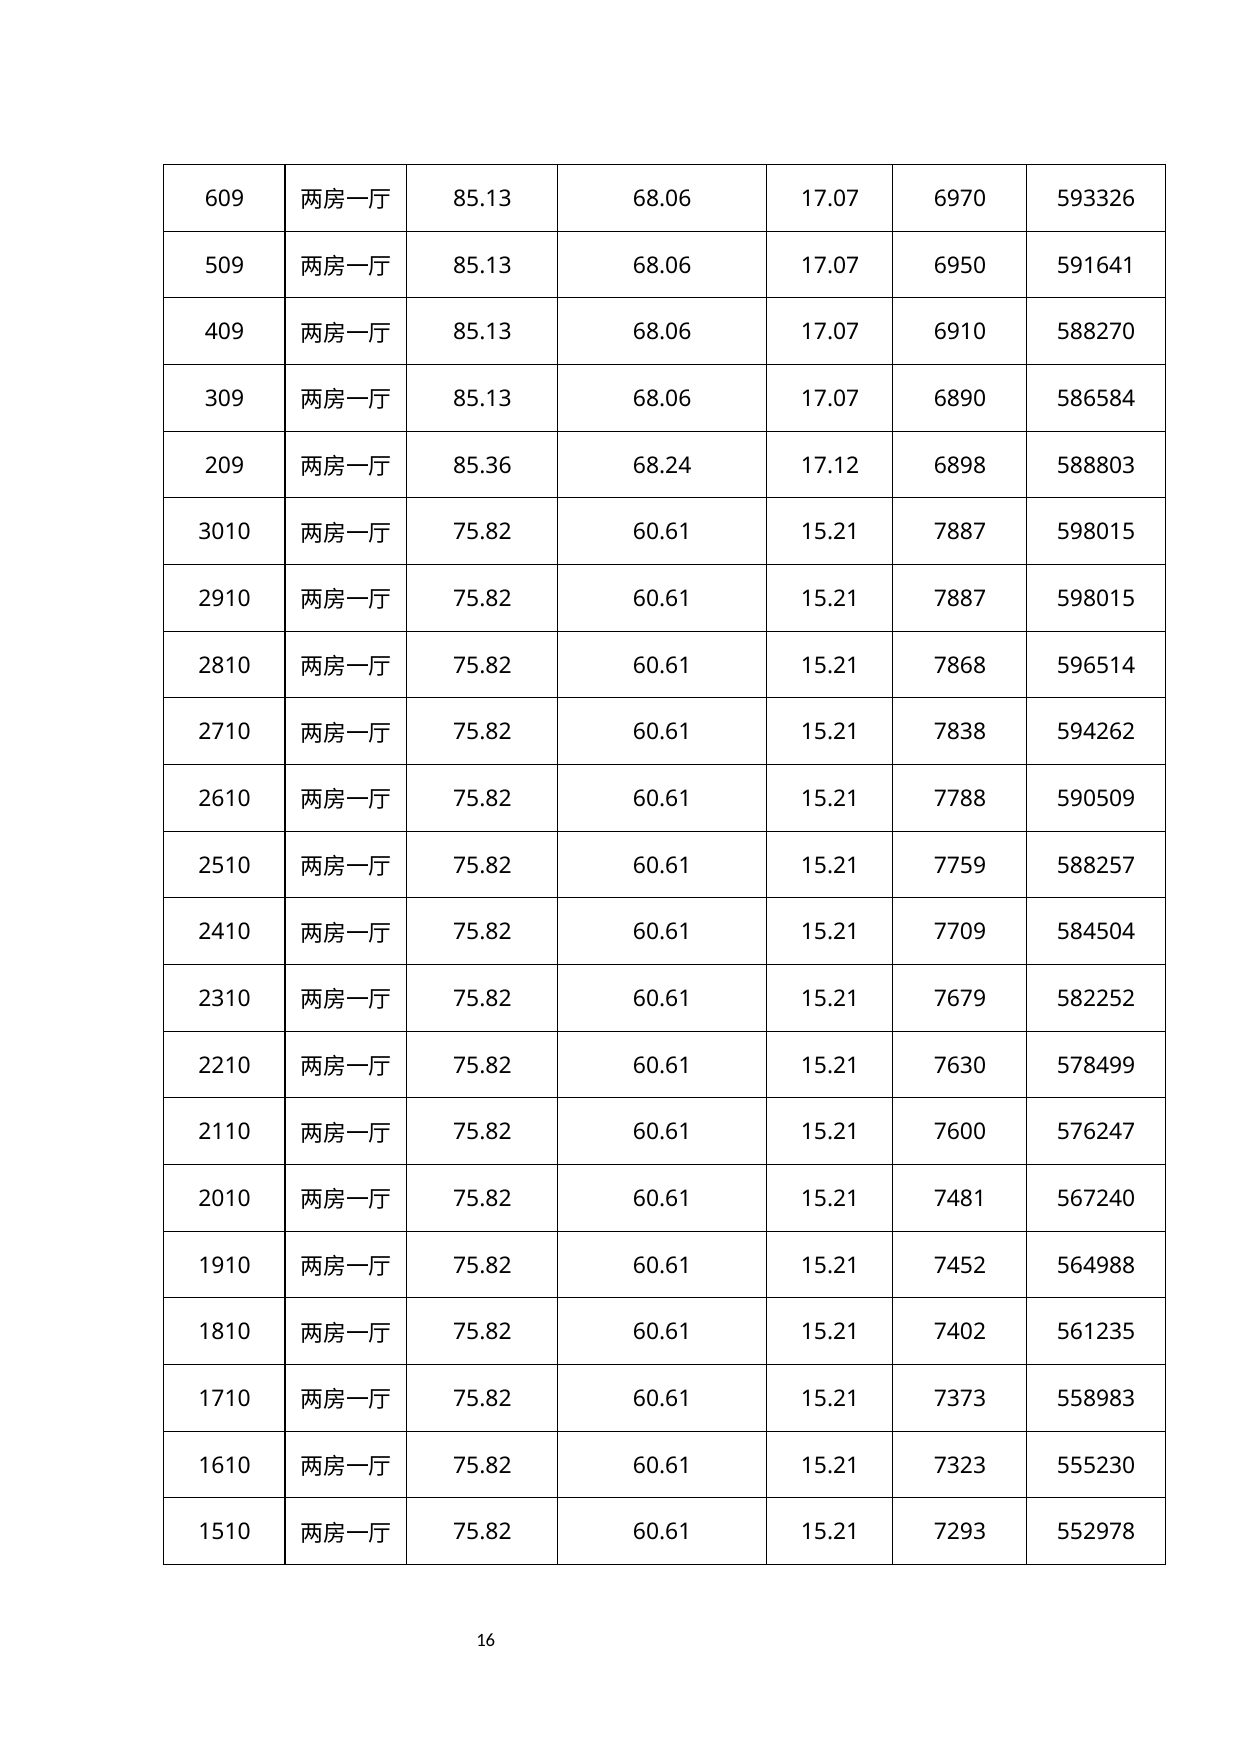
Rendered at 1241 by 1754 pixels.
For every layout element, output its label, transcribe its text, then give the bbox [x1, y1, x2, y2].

table_cell 85.13 [407, 298, 557, 364]
table_cell 75.82 [407, 1165, 557, 1231]
table_cell 576247 [1027, 1098, 1165, 1164]
table_cell 6890 [893, 365, 1026, 431]
table_cell 2210 [164, 1032, 284, 1097]
table_cell 15.21 [767, 1032, 892, 1097]
table_cell 15.21 [767, 565, 892, 631]
table_cell 17.07 [767, 298, 892, 364]
table_cell 7323 [893, 1432, 1026, 1497]
table_cell 60.61 [558, 1432, 766, 1497]
table_cell 552978 [1027, 1498, 1165, 1564]
table_cell 两房一厅 [286, 1432, 406, 1497]
table_cell 567240 [1027, 1165, 1165, 1231]
table_cell 75.82 [407, 565, 557, 631]
table_cell 75.82 [407, 498, 557, 564]
table_cell 593326 [1027, 165, 1165, 231]
table_cell 2910 [164, 565, 284, 631]
table_cell 558983 [1027, 1365, 1165, 1431]
table_cell 1810 [164, 1298, 284, 1364]
table_cell 2110 [164, 1098, 284, 1164]
table_cell 609 [164, 165, 284, 231]
table_cell 75.82 [407, 1232, 557, 1297]
table_cell 7788 [893, 765, 1026, 831]
table_cell 7887 [893, 498, 1026, 564]
table_cell 15.21 [767, 1432, 892, 1497]
table_cell 594262 [1027, 698, 1165, 764]
table_cell 60.61 [558, 1365, 766, 1431]
table_cell 60.61 [558, 965, 766, 1031]
table_cell 68.06 [558, 298, 766, 364]
table_cell 309 [164, 365, 284, 431]
table_cell 两房一厅 [286, 498, 406, 564]
table_cell 15.21 [767, 632, 892, 697]
table_cell 85.13 [407, 232, 557, 297]
table_cell 1510 [164, 1498, 284, 1564]
table_cell 两房一厅 [286, 565, 406, 631]
table_cell 3010 [164, 498, 284, 564]
table_cell 60.61 [558, 1232, 766, 1297]
table_cell 7838 [893, 698, 1026, 764]
table_cell 7600 [893, 1098, 1026, 1164]
table_cell 60.61 [558, 898, 766, 964]
table_cell 两房一厅 [286, 298, 406, 364]
table_cell 2010 [164, 1165, 284, 1231]
table_cell 75.82 [407, 1365, 557, 1431]
table_cell 7709 [893, 898, 1026, 964]
table_cell 2310 [164, 965, 284, 1031]
table_cell 75.82 [407, 898, 557, 964]
table_cell 15.21 [767, 898, 892, 964]
table_cell 561235 [1027, 1298, 1165, 1364]
table_cell 75.82 [407, 832, 557, 897]
table_cell 15.21 [767, 965, 892, 1031]
table_cell 两房一厅 [286, 1032, 406, 1097]
table_cell 60.61 [558, 698, 766, 764]
table_cell 578499 [1027, 1032, 1165, 1097]
table_cell 75.82 [407, 632, 557, 697]
table_cell 6898 [893, 432, 1026, 497]
table_cell 两房一厅 [286, 165, 406, 231]
table_cell 两房一厅 [286, 765, 406, 831]
table_cell 6950 [893, 232, 1026, 297]
table_cell 75.82 [407, 1032, 557, 1097]
table_cell 582252 [1027, 965, 1165, 1031]
table_cell 17.07 [767, 232, 892, 297]
table_cell 75.82 [407, 1498, 557, 1564]
table_cell 598015 [1027, 498, 1165, 564]
table_cell 588270 [1027, 298, 1165, 364]
table_cell 85.36 [407, 432, 557, 497]
table_cell 两房一厅 [286, 632, 406, 697]
table_cell 75.82 [407, 1298, 557, 1364]
table_cell 1910 [164, 1232, 284, 1297]
table_cell 85.13 [407, 365, 557, 431]
table_cell 15.21 [767, 1298, 892, 1364]
table_cell 两房一厅 [286, 1098, 406, 1164]
table_cell 60.61 [558, 1298, 766, 1364]
table_cell 598015 [1027, 565, 1165, 631]
table_cell 15.21 [767, 1098, 892, 1164]
table_cell 60.61 [558, 1498, 766, 1564]
table_cell 7630 [893, 1032, 1026, 1097]
table_cell 60.61 [558, 1032, 766, 1097]
table_cell 588257 [1027, 832, 1165, 897]
table_cell 两房一厅 [286, 1365, 406, 1431]
table_cell 15.21 [767, 1165, 892, 1231]
table_cell 15.21 [767, 1365, 892, 1431]
table_cell 596514 [1027, 632, 1165, 697]
table_cell 15.21 [767, 1232, 892, 1297]
table_cell 两房一厅 [286, 232, 406, 297]
table_cell 7373 [893, 1365, 1026, 1431]
table_cell 409 [164, 298, 284, 364]
table_cell 591641 [1027, 232, 1165, 297]
table_cell 17.07 [767, 365, 892, 431]
table_cell 555230 [1027, 1432, 1165, 1497]
table_cell 75.82 [407, 1098, 557, 1164]
table_cell 509 [164, 232, 284, 297]
table_cell 2610 [164, 765, 284, 831]
table_cell 6910 [893, 298, 1026, 364]
table_cell 两房一厅 [286, 832, 406, 897]
table_cell 6970 [893, 165, 1026, 231]
table_cell 75.82 [407, 765, 557, 831]
table_cell 75.82 [407, 698, 557, 764]
table_cell 15.21 [767, 698, 892, 764]
table_cell 7679 [893, 965, 1026, 1031]
table_cell 68.06 [558, 365, 766, 431]
table_cell 7402 [893, 1298, 1026, 1364]
table_cell 两房一厅 [286, 965, 406, 1031]
table_cell 2410 [164, 898, 284, 964]
table_cell 两房一厅 [286, 365, 406, 431]
table_cell 588803 [1027, 432, 1165, 497]
table_cell 2710 [164, 698, 284, 764]
table_cell 两房一厅 [286, 698, 406, 764]
table_cell 85.13 [407, 165, 557, 231]
table_cell 1710 [164, 1365, 284, 1431]
table_cell 两房一厅 [286, 1498, 406, 1564]
table_cell 60.61 [558, 565, 766, 631]
table_cell 15.21 [767, 1498, 892, 1564]
table_cell 两房一厅 [286, 1232, 406, 1297]
table_cell 15.21 [767, 498, 892, 564]
table_cell 2510 [164, 832, 284, 897]
table_cell 68.06 [558, 165, 766, 231]
table_cell 7759 [893, 832, 1026, 897]
table_cell 60.61 [558, 832, 766, 897]
table_cell 两房一厅 [286, 1165, 406, 1231]
table_cell 15.21 [767, 765, 892, 831]
table_cell 7481 [893, 1165, 1026, 1231]
table_cell 60.61 [558, 1098, 766, 1164]
table_cell 75.82 [407, 965, 557, 1031]
table_cell 564988 [1027, 1232, 1165, 1297]
table_cell 60.61 [558, 498, 766, 564]
table_cell 68.24 [558, 432, 766, 497]
table_cell 15.21 [767, 832, 892, 897]
table_cell 60.61 [558, 1165, 766, 1231]
table_cell 75.82 [407, 1432, 557, 1497]
table_cell 60.61 [558, 765, 766, 831]
table_cell 17.12 [767, 432, 892, 497]
table_cell 7452 [893, 1232, 1026, 1297]
table_cell 584504 [1027, 898, 1165, 964]
table_cell 68.06 [558, 232, 766, 297]
table_cell 两房一厅 [286, 1298, 406, 1364]
table_cell 209 [164, 432, 284, 497]
table_cell 1610 [164, 1432, 284, 1497]
table_cell 586584 [1027, 365, 1165, 431]
table_cell 两房一厅 [286, 432, 406, 497]
table_cell 2810 [164, 632, 284, 697]
table_cell 7868 [893, 632, 1026, 697]
table_cell 60.61 [558, 632, 766, 697]
table_cell 590509 [1027, 765, 1165, 831]
table_cell 两房一厅 [286, 898, 406, 964]
table_cell 7293 [893, 1498, 1026, 1564]
table_cell 7887 [893, 565, 1026, 631]
table_cell 17.07 [767, 165, 892, 231]
